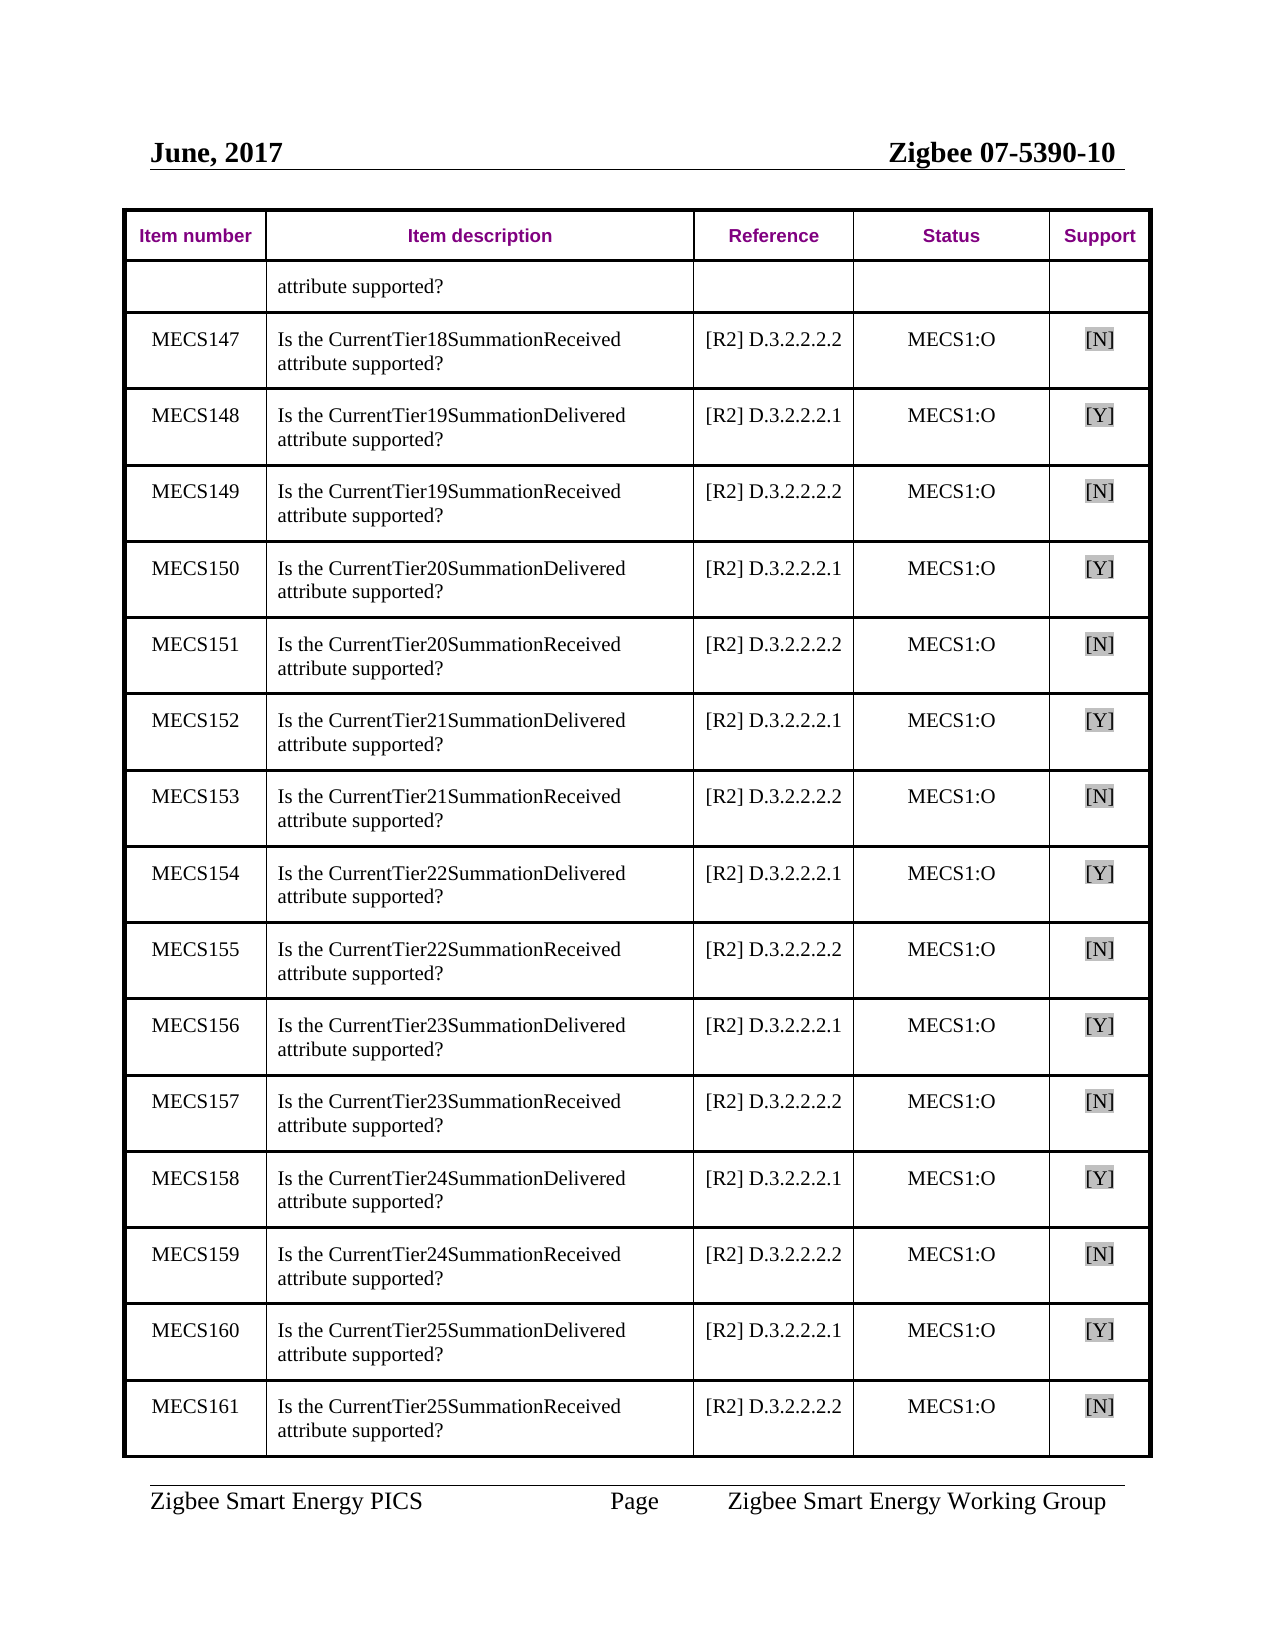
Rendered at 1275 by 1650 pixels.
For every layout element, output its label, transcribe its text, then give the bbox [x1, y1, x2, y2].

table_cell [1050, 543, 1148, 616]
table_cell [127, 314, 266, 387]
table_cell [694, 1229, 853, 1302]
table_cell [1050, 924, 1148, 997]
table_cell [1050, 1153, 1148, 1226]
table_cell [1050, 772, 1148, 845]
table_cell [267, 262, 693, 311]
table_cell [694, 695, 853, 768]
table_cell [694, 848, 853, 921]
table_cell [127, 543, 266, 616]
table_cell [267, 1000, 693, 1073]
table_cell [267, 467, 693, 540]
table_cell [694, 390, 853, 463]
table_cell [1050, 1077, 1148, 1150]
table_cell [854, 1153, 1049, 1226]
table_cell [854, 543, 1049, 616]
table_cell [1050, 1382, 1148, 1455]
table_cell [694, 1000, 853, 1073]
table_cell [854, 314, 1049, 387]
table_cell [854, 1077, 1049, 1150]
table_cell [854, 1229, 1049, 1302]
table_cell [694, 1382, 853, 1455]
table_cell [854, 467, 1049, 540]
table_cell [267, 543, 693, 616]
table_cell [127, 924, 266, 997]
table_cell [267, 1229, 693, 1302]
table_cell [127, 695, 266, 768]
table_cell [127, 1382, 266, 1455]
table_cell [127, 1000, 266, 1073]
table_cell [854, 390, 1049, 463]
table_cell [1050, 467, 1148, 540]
table_header Status [854, 212, 1049, 259]
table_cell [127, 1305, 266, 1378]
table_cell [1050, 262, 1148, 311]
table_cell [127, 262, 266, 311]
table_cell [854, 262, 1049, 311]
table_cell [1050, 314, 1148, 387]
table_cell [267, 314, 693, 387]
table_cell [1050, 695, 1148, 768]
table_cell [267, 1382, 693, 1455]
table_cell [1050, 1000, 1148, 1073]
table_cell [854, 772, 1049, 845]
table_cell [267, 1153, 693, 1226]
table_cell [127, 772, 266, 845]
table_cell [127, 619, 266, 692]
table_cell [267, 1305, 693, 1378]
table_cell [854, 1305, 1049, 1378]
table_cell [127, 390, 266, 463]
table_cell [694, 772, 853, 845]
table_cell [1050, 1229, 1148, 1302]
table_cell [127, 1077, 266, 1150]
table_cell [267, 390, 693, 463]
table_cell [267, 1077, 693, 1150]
table_header Support [1050, 212, 1148, 259]
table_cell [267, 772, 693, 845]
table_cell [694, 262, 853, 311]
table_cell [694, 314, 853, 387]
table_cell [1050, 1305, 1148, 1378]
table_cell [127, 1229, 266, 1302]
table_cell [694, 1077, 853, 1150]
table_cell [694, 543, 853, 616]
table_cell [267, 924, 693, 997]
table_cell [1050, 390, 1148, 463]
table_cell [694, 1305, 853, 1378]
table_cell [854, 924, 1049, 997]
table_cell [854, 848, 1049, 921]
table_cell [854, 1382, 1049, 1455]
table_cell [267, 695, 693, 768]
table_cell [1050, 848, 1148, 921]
table_header Reference [695, 212, 853, 259]
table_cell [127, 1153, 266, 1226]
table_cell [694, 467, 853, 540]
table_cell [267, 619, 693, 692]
table_header Item description [267, 212, 693, 259]
table_header Item number [127, 212, 265, 259]
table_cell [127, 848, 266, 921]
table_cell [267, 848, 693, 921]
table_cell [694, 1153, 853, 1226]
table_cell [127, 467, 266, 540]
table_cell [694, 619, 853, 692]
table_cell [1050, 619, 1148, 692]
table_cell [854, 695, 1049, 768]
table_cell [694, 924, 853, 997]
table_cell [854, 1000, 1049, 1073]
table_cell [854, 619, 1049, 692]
